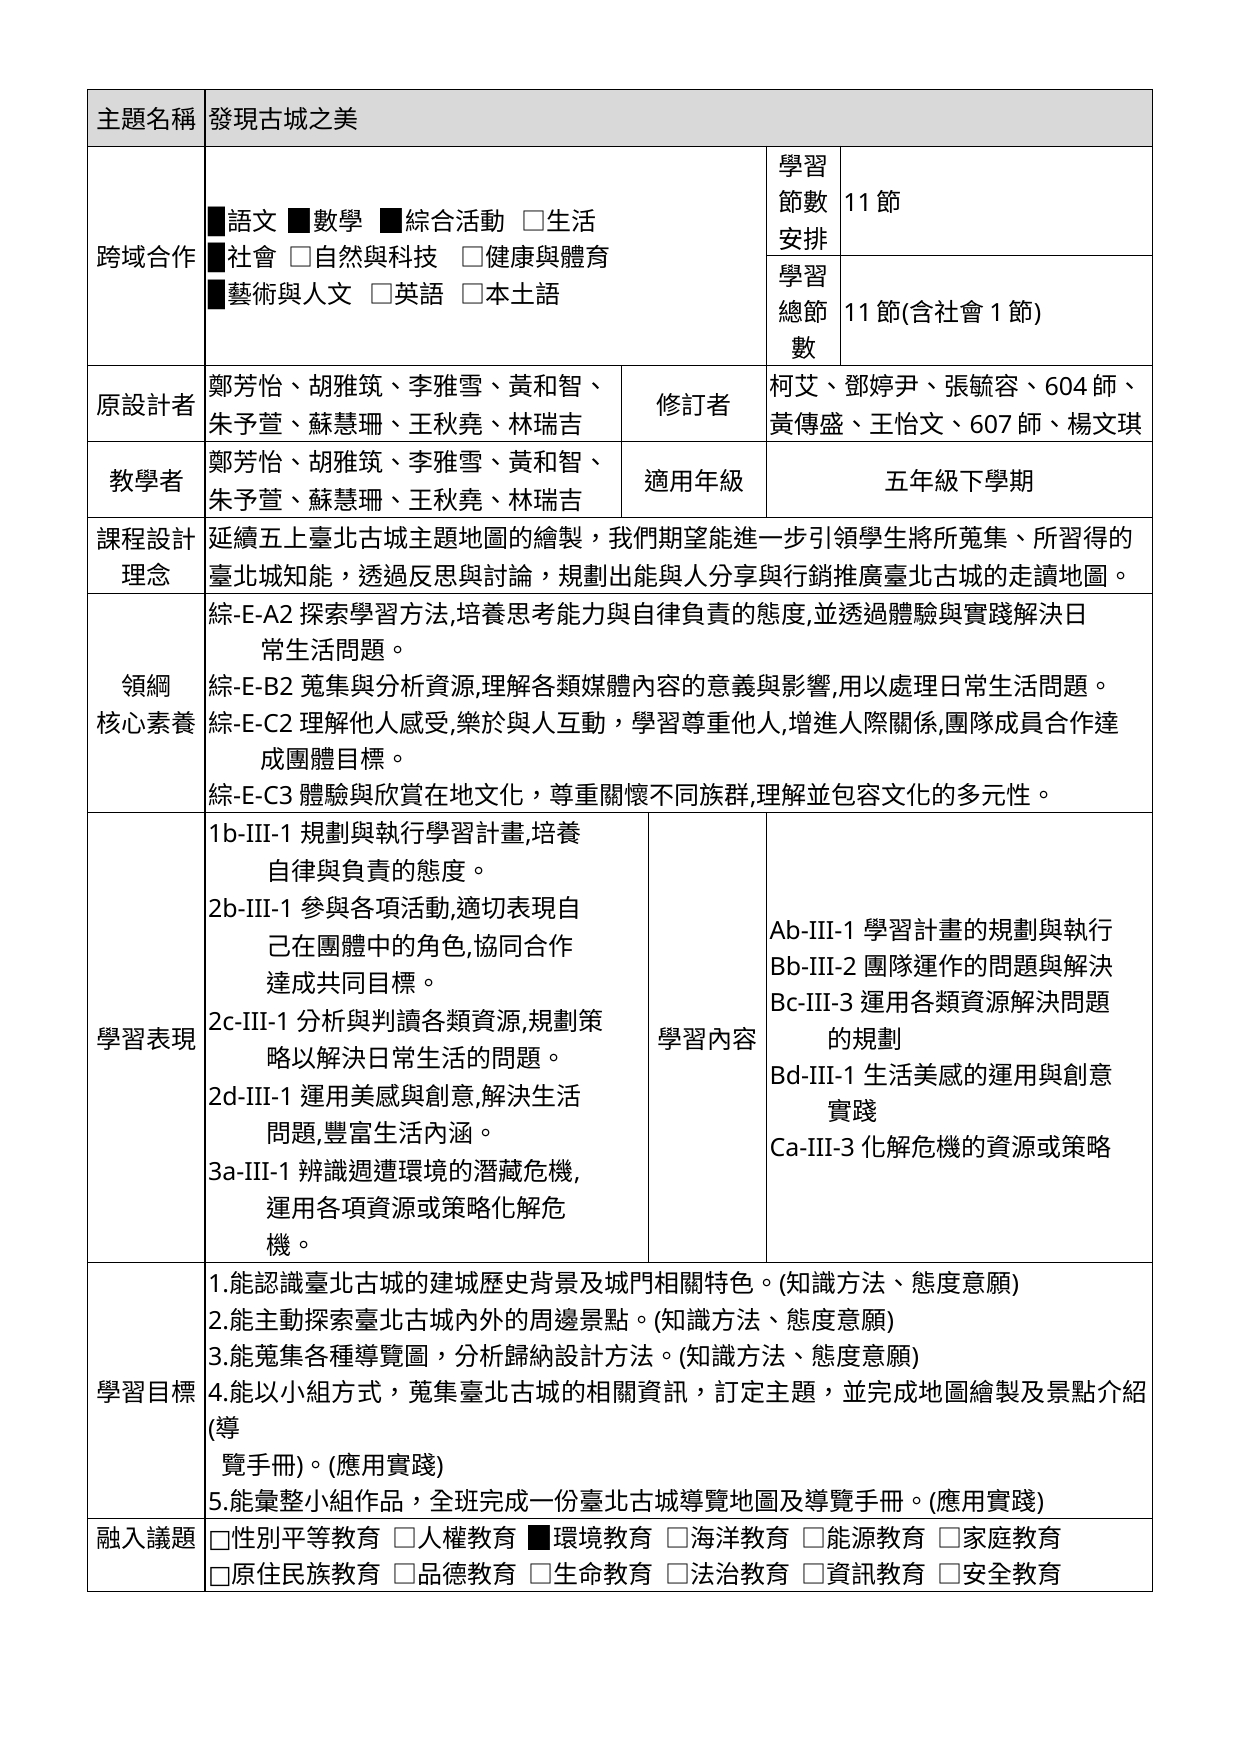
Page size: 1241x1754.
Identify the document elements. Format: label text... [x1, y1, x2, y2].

table_cell 融入議題 [88, 1519, 204, 1591]
table_cell 教學者 [88, 442, 204, 517]
table_cell ▉語文 ▉數學 ▉綜合活動 □生活 ▉社會 □自然與科技 □健康與體育 ▉藝術與人文 □英語 □本土語 [206, 147, 766, 365]
table_cell Ab-III-1 學習計畫的規劃與執行 Bb-III-2 團隊運作的問題與解決 Bc-III-3 運用各類資源解決問題 的規劃 Bd-III-1 生活美感的運用與創意 實踐 Ca-III-3 化解危機的資源或策略 [767, 813, 1152, 1262]
table_cell 修訂者 [622, 366, 766, 441]
table_cell 延續五上臺北古城主題地圖的繪製，我們期望能進一步引領學生將所蒐集、所習得的臺北城知能，透過反思與討論，規劃出能與人分享與行銷推廣臺北古城的走讀地圖。 [206, 518, 1152, 593]
table_cell 領綱 核心素養 [88, 594, 204, 812]
table_cell 原設計者 [88, 366, 204, 441]
table_cell 學習目標 [88, 1263, 204, 1518]
table_cell 適用年級 [622, 442, 766, 517]
table_cell 11節 [841, 147, 1152, 255]
table_cell 鄭芳怡、胡雅筑、李雅雪、黃和智、朱予萱、蘇慧珊、王秋堯、林瑞吉 [206, 442, 621, 517]
table_cell 學習總節數 [767, 256, 840, 365]
table_cell 跨域合作 [88, 147, 204, 365]
table_cell 1b-III-1 規劃與執行學習計畫,培養 自律與負責的態度。 2b-III-1 參與各項活動,適切表現自 己在團體中的角色,協同合作 達成共同目標。 2c-III-1 分析與判讀各類資源,規劃策 略以解決日常生活的問題。 2d-III-1 運用美感與創意,解決生活 問題,豐富生活內涵。 3a-III-1 辨識週遭環境的潛藏危機, 運用各項資源或策略化解危 機。 [206, 813, 648, 1262]
table_header 發現古城之美 [206, 90, 1152, 146]
table_cell 11節(含社會1節) [841, 256, 1152, 365]
table_header 主題名稱 [88, 90, 204, 146]
table_cell 學習表現 [88, 813, 204, 1262]
table_cell 課程設計理念 [88, 518, 204, 593]
table_cell 鄭芳怡、胡雅筑、李雅雪、黃和智、朱予萱、蘇慧珊、王秋堯、林瑞吉 [206, 366, 621, 441]
table_cell 柯艾、鄧婷尹、張毓容、604師、 黃傳盛、王怡文、607師、楊文琪 [767, 366, 1152, 441]
table_cell 綜-E-A2 探索學習方法,培養思考能力與自律負責的態度,並透過體驗與實踐解決日 常生活問題。 綜-E-B2 蒐集與分析資源,理解各類媒體內容的意義與影響,用以處理日常生活問題。 綜-E-C2 理解他人感受,樂於與人互動，學習尊重他人,增進人際關係,團隊成員合作達 成團體目標。 綜-E-C3 體驗與欣賞在地文化，尊重關懷不同族群,理解並包容文化的多元性。 [206, 594, 1152, 812]
table_cell 五年級下學期 [767, 442, 1152, 517]
table_cell 學習內容 [649, 813, 766, 1262]
table_cell 1.能認識臺北古城的建城歷史背景及城門相關特色。(知識方法、態度意願) 2.能主動探索臺北古城內外的周邊景點。(知識方法、態度意願) 3.能蒐集各種導覽圖，分析歸納設計方法。(知識方法、態度意願) 4.能以小組方式，蒐集臺北古城的相關資訊，訂定主題，並完成地圖繪製及景點介紹(導 覽手冊)。(應用實踐) 5.能彙整小組作品，全班完成一份臺北古城導覽地圖及導覽手冊。(應用實踐) [206, 1263, 1152, 1518]
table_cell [206, 1519, 1152, 1591]
table_cell 學習節數安排 [767, 147, 840, 255]
